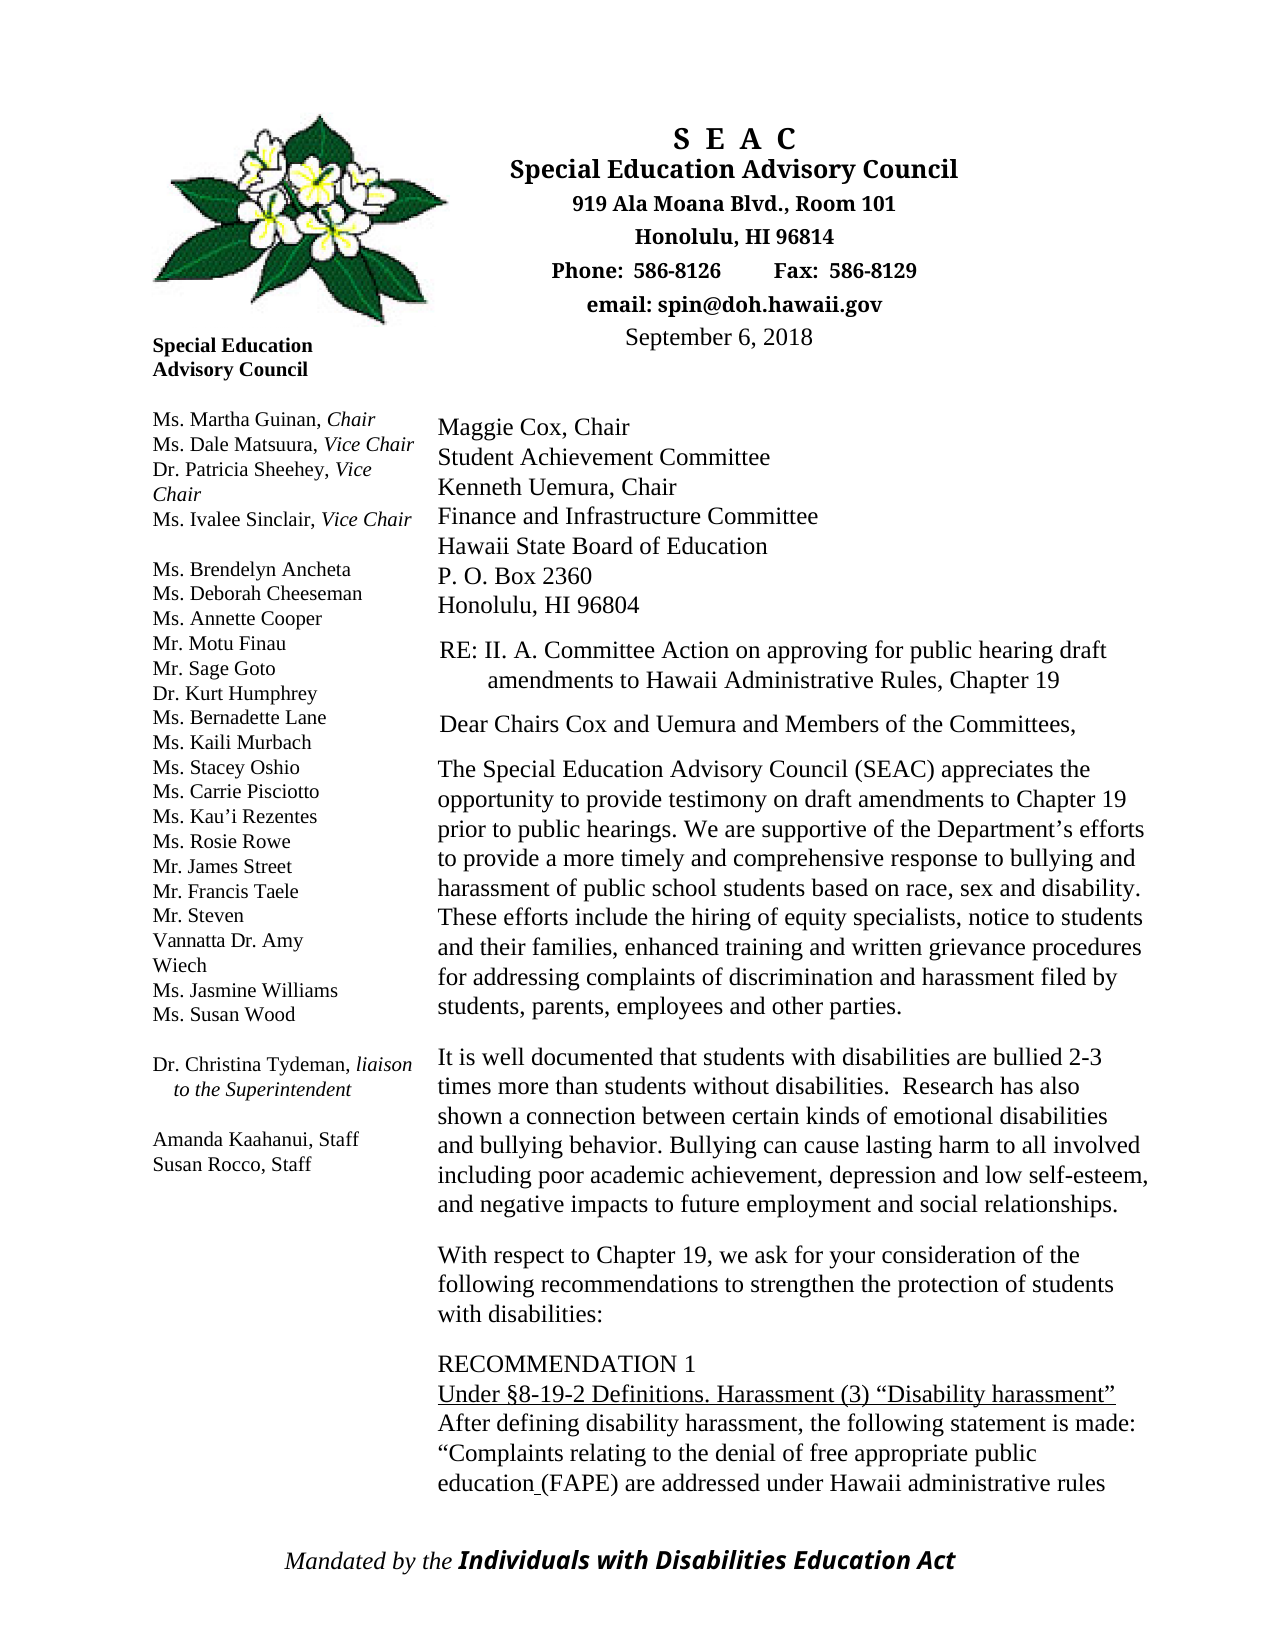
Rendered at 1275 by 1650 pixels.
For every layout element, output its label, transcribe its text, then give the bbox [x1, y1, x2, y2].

text RE: II. A. Committee Action on approving for public hearing draft amendments to Hawaii Administrative Rules, Chapter 19 [439, 635, 1175, 693]
text The Special Education Advisory Council (SEAC) appreciates the opportunity to provide testimony on draft amendments to Chapter 19 prior to public hearings. We are supportive of the Department’s efforts to provide a more timely and comprehensive response to bullying and harassment of public school students based on race, sex and disability. These efforts include the hiring of equity specialists, notice to students and their families, enhanced training and written grievance procedures for addressing complaints of discrimination and harassment filed by students, parents, employees and other parties. [437, 754, 1162, 1020]
text With respect to Chapter 19, we ask for your consideration of the following recommendations to strengthen the protection of students with disabilities: [437, 1240, 1116, 1328]
text Ms. Dale Matsuura, Vice Chair Dr. Patricia Sheehey, Vice Chair [152, 432, 416, 506]
text September 6, 2018 [625, 322, 1175, 351]
text Maggie Cox, Chair [437, 412, 1175, 441]
text Finance and Infrastructure Committee Hawaii State Board of Education [437, 501, 821, 560]
picture [150, 111, 451, 328]
text Dear Chairs Cox and Uemura and Members of the Committees, [437, 709, 1175, 738]
text email: spin@doh.hawaii.gov [451, 290, 1044, 319]
text Ms. Martha Guinan, Chair [152, 407, 417, 431]
text Under §8-19-2 Definitions. Harassment (3) “Disability harassment” After defining disability harassment, the following statement is made: “Complaints relating to the denial of free appropriate public education (FAPE) are addressed under Hawaii administrative rules [437, 1379, 1136, 1496]
text Mandated by the Individuals with Disabilities Education Act [284, 1543, 1175, 1577]
text Dr. Kurt Humphrey Ms. Bernadette Lane Ms. Kaili Murbach Ms. Stacey Oshio Ms. Carrie Pisciotto Ms. Kau’i Rezentes Ms. Rosie Rowe [152, 681, 329, 853]
text Special Education Advisory Council [152, 332, 315, 381]
text Dr. Christina Tydeman, liaison to the Superintendent [152, 1052, 417, 1101]
text Special Education Advisory Council [451, 156, 1044, 184]
text Student Achievement Committee Kenneth Uemura, Chair [437, 442, 821, 500]
text S E A C [451, 123, 1044, 156]
text Mr. Motu Finau Mr. Sage Goto [152, 631, 315, 680]
text 919 Ala Moana Blvd., Room 101 [451, 189, 1044, 217]
text RECOMMENDATION 1 [437, 1349, 1175, 1377]
text Honolulu, HI 96814 [451, 222, 1044, 251]
text It is well documented that students with disabilities are bullied 2-3 times more than students without disabilities. Research has also shown a connection between certain kinds of emotional disabilities and bullying behavior. Bullying can cause lasting harm to all involved including poor academic achievement, depression and low self-esteem, and negative impacts to future employment and social relationships. [437, 1042, 1149, 1218]
text Ms. Ivalee Sinclair, Vice Chair [152, 507, 417, 531]
text Amanda Kaahanui, Staff Susan Rocco, Staff [152, 1127, 365, 1176]
text P. O. Box 2360 Honolulu, HI 96804 [437, 561, 691, 619]
text Ms. Jasmine Williams Ms. Susan Wood [152, 978, 365, 1026]
text Ms. Brendelyn Ancheta Ms. Deborah Cheeseman Ms. Annette Cooper [152, 557, 365, 630]
text Mr. James Street Mr. Francis Taele Mr. Steven Vannatta Dr. Amy Wiech [152, 854, 322, 977]
text Phone: 586-8126 Fax: 586-8129 [451, 256, 1044, 285]
